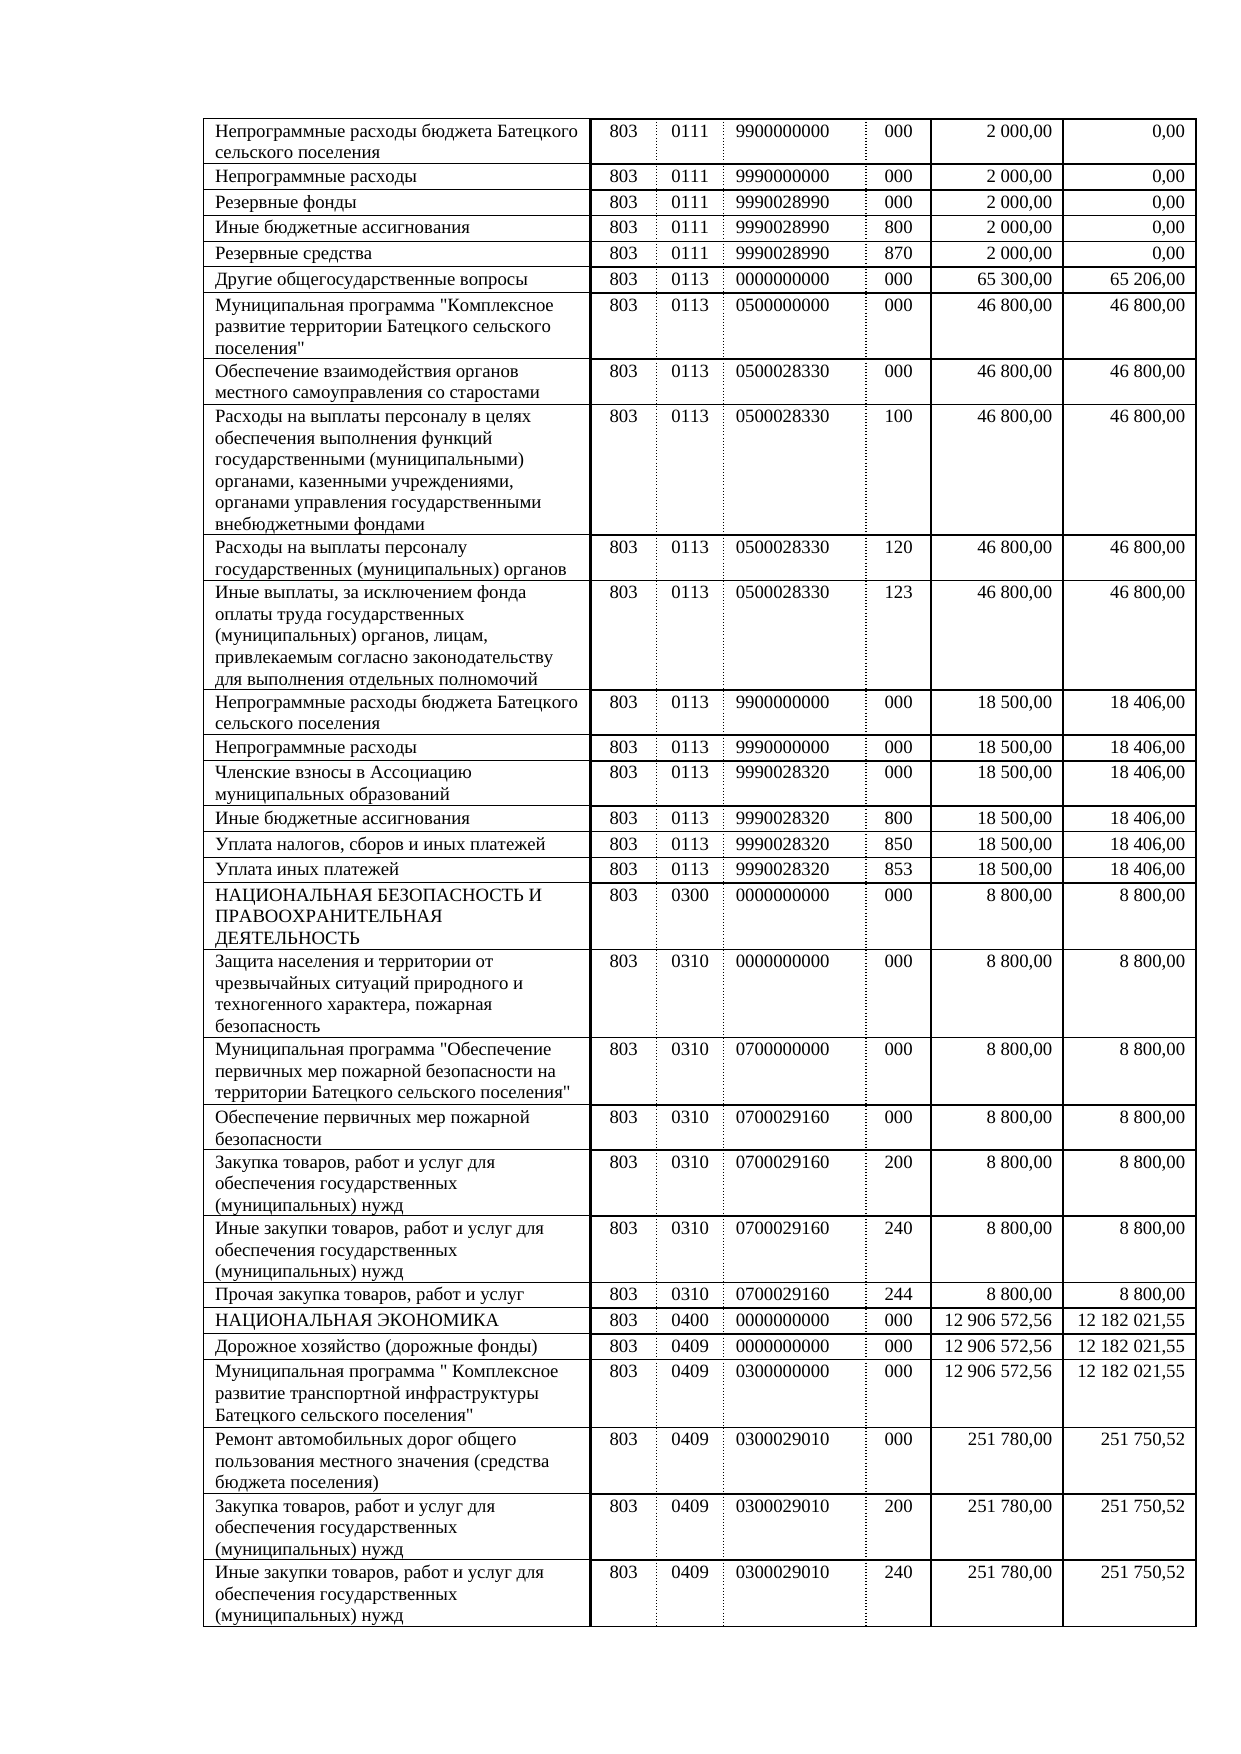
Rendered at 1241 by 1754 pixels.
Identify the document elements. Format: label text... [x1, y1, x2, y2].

table_cell 803 [592, 165, 656, 189]
table_cell 8 800,00 [1064, 1038, 1195, 1104]
table_cell 803 [592, 736, 656, 760]
table_cell 46 800,00 [932, 360, 1062, 403]
table_cell 251 750,52 [1064, 1495, 1195, 1559]
table_cell 0700029160 [724, 1151, 842, 1215]
table_cell 200 [866, 1495, 930, 1559]
table_cell 0300029010 [724, 1495, 842, 1559]
table_cell 8 800,00 [1064, 950, 1195, 1036]
table_cell Ремонт автомобильных дорог общего пользования местного значения (средства бюджета поселения) [204, 1428, 589, 1493]
table_cell [842, 536, 866, 579]
table_cell 46 800,00 [932, 294, 1062, 358]
table_cell 0000000000 [724, 884, 842, 948]
table_cell 65 206,00 [1064, 268, 1195, 292]
table_cell 18 500,00 [932, 807, 1062, 831]
table_cell [842, 884, 866, 948]
table_cell 0113 [656, 807, 723, 831]
table_cell 000 [866, 762, 930, 805]
table_cell Иные бюджетные ассигнования [204, 216, 589, 241]
table_cell 0111 [656, 242, 723, 266]
table_cell 200 [866, 1151, 930, 1215]
table_cell 8 800,00 [1064, 1283, 1195, 1307]
table_cell 800 [866, 216, 930, 241]
table_cell 0111 [656, 120, 723, 163]
table_cell 803 [592, 1335, 656, 1359]
table_cell 9990028990 [724, 191, 842, 215]
table_cell [842, 1038, 866, 1104]
table_cell 803 [592, 1151, 656, 1215]
table_cell 803 [592, 216, 656, 241]
table_cell Расходы на выплаты персоналу государственных (муниципальных) органов [204, 535, 589, 579]
table_cell 0113 [656, 268, 723, 292]
table_cell 18 406,00 [1064, 832, 1195, 857]
table_cell Иные закупки товаров, работ и услуг для обеспечения государственных (муниципальных) нужд [204, 1560, 589, 1626]
table_cell Уплата налогов, сборов и иных платежей [204, 832, 589, 857]
table_cell [842, 807, 866, 831]
table_cell 0300029010 [724, 1561, 842, 1626]
table_cell 9990000000 [724, 736, 842, 760]
table_cell 8 800,00 [1064, 1106, 1195, 1149]
table_cell 0409 [656, 1428, 723, 1493]
table_cell 0000000000 [724, 950, 842, 1036]
table_cell 12 182 021,55 [1064, 1335, 1195, 1359]
table_cell 0310 [656, 1038, 723, 1104]
table_cell 251 780,00 [932, 1561, 1062, 1626]
table_cell Муниципальная программа "Комплексное развитие территории Батецкого сельского поселения" [204, 293, 589, 358]
table_cell 65 300,00 [932, 268, 1062, 292]
table_cell 18 500,00 [932, 858, 1062, 882]
table_cell Уплата иных платежей [204, 858, 589, 882]
table_cell 0400 [656, 1309, 723, 1333]
table_cell 803 [592, 884, 656, 948]
table_cell Членские взносы в Ассоциацию муниципальных образований [204, 761, 589, 805]
table_cell 0700000000 [724, 1038, 842, 1104]
table_cell [842, 1106, 866, 1149]
table_cell [842, 360, 866, 403]
table_cell НАЦИОНАЛЬНАЯ БЕЗОПАСНОСТЬ И ПРАВООХРАНИТЕЛЬНАЯ ДЕЯТЕЛЬНОСТЬ [204, 883, 589, 948]
table_cell Непрограммные расходы [204, 735, 589, 760]
table_cell Непрограммные расходы [204, 164, 589, 189]
table_cell 0300029010 [724, 1428, 842, 1493]
table_cell 0500028330 [724, 536, 842, 579]
table_cell [842, 191, 866, 215]
table_cell 0310 [656, 1217, 723, 1282]
table_cell 0409 [656, 1360, 723, 1427]
table_cell 803 [592, 268, 656, 292]
table_cell 18 406,00 [1064, 691, 1195, 734]
table_cell 46 800,00 [1064, 405, 1195, 534]
table_cell 803 [592, 1106, 656, 1149]
table_cell 8 800,00 [932, 1151, 1062, 1215]
table_cell 8 800,00 [1064, 1217, 1195, 1282]
table_cell 000 [866, 691, 930, 734]
table_cell 2 000,00 [932, 191, 1062, 215]
table_cell 100 [866, 405, 930, 534]
table_cell 120 [866, 536, 930, 579]
table_cell 0113 [656, 581, 723, 689]
table_cell 0409 [656, 1335, 723, 1359]
table_cell [842, 120, 866, 163]
table_cell 0,00 [1064, 242, 1195, 266]
table_cell 46 800,00 [1064, 581, 1195, 689]
table_cell 0,00 [1064, 216, 1195, 241]
table_cell 9990028320 [724, 807, 842, 831]
table_cell [842, 242, 866, 266]
table_cell [842, 736, 866, 760]
table_cell Иные бюджетные ассигнования [204, 806, 589, 831]
table_cell 18 406,00 [1064, 807, 1195, 831]
table_cell 0310 [656, 1106, 723, 1149]
table_cell 18 500,00 [932, 736, 1062, 760]
table_cell 9990028990 [724, 242, 842, 266]
table_cell Непрограммные расходы бюджета Батецкого сельского поселения [204, 690, 589, 734]
table_cell Обеспечение взаимодействия органов местного самоуправления со старостами [204, 359, 589, 403]
table_cell Обеспечение первичных мер пожарной безопасности [204, 1105, 589, 1149]
table_cell 0113 [656, 762, 723, 805]
table_cell 803 [592, 691, 656, 734]
table_cell 8 800,00 [932, 950, 1062, 1036]
table_cell 803 [592, 1428, 656, 1493]
table_cell [842, 405, 866, 534]
table_cell 803 [592, 832, 656, 857]
table_cell 803 [592, 1038, 656, 1104]
table_cell 0700029160 [724, 1283, 842, 1307]
table_cell 0000000000 [724, 268, 842, 292]
table_cell 000 [866, 165, 930, 189]
table_cell Закупка товаров, работ и услуг для обеспечения государственных (муниципальных) нужд [204, 1494, 589, 1559]
table_cell 803 [592, 807, 656, 831]
table_cell 803 [592, 1217, 656, 1282]
table_cell 0113 [656, 405, 723, 534]
table_cell [842, 165, 866, 189]
table_cell 0310 [656, 950, 723, 1036]
table_cell 12 906 572,56 [932, 1335, 1062, 1359]
table_cell 000 [866, 1038, 930, 1104]
table_cell Прочая закупка товаров, работ и услуг [204, 1283, 589, 1307]
table_cell 9990028990 [724, 216, 842, 241]
table_cell [842, 581, 866, 689]
table_cell [842, 832, 866, 857]
table_cell 870 [866, 242, 930, 266]
table_cell 803 [592, 1561, 656, 1626]
table_cell Защита населения и территории от чрезвычайных ситуаций природного и техногенного характера, пожарная безопасность [204, 950, 589, 1036]
table_cell 2 000,00 [932, 216, 1062, 241]
table_cell 000 [866, 950, 930, 1036]
table_cell [842, 691, 866, 734]
table_cell 12 182 021,55 [1064, 1360, 1195, 1427]
table_cell 853 [866, 858, 930, 882]
table_cell 000 [866, 191, 930, 215]
table_cell 803 [592, 242, 656, 266]
table_cell 240 [866, 1561, 930, 1626]
table_cell 0113 [656, 858, 723, 882]
table_cell 12 906 572,56 [932, 1360, 1062, 1427]
table_cell 8 800,00 [932, 1217, 1062, 1282]
table_cell [842, 858, 866, 882]
table_cell 803 [592, 581, 656, 689]
table_cell Непрограммные расходы бюджета Батецкого сельского поселения [204, 119, 589, 163]
table_cell 12 182 021,55 [1064, 1309, 1195, 1333]
table_cell 2 000,00 [932, 165, 1062, 189]
table_cell 0111 [656, 165, 723, 189]
table_cell 9990000000 [724, 165, 842, 189]
table_cell 803 [592, 294, 656, 358]
table_cell 8 800,00 [932, 1283, 1062, 1307]
table_cell [842, 1360, 866, 1427]
table_cell 0300000000 [724, 1360, 842, 1427]
table_cell 9900000000 [724, 120, 842, 163]
table_cell 0113 [656, 691, 723, 734]
table_cell [842, 1151, 866, 1215]
table_cell 46 800,00 [932, 581, 1062, 689]
table_cell 8 800,00 [1064, 1151, 1195, 1215]
table_cell 18 406,00 [1064, 736, 1195, 760]
table_cell 000 [866, 360, 930, 403]
table_cell 46 800,00 [1064, 360, 1195, 403]
table_cell 0113 [656, 536, 723, 579]
table_cell 000 [866, 1106, 930, 1149]
table_cell 9990028320 [724, 858, 842, 882]
table_cell 251 750,52 [1064, 1428, 1195, 1493]
table_cell 0111 [656, 191, 723, 215]
table_cell 0,00 [1064, 120, 1195, 163]
table_cell [842, 1428, 866, 1493]
table_cell [842, 1309, 866, 1333]
table_cell 0310 [656, 1283, 723, 1307]
table_cell 0700029160 [724, 1217, 842, 1282]
table_cell 0409 [656, 1495, 723, 1559]
table_cell 8 800,00 [1064, 884, 1195, 948]
table_cell 12 906 572,56 [932, 1309, 1062, 1333]
table_cell 9900000000 [724, 691, 842, 734]
table_cell 0,00 [1064, 191, 1195, 215]
table_cell 46 800,00 [932, 405, 1062, 534]
table_cell 803 [592, 858, 656, 882]
table_cell 803 [592, 360, 656, 403]
table_cell 9990028320 [724, 832, 842, 857]
table_cell 803 [592, 536, 656, 579]
table_cell 0310 [656, 1151, 723, 1215]
table_cell 0111 [656, 216, 723, 241]
table_cell [842, 268, 866, 292]
table_cell 803 [592, 405, 656, 534]
table_cell 0113 [656, 294, 723, 358]
table_cell 0300 [656, 884, 723, 948]
table_cell 244 [866, 1283, 930, 1307]
table_cell 9990028320 [724, 762, 842, 805]
table_cell 850 [866, 832, 930, 857]
table_cell Резервные фонды [204, 190, 589, 215]
table_cell 2 000,00 [932, 242, 1062, 266]
table_cell 803 [592, 120, 656, 163]
table_cell [842, 1217, 866, 1282]
table_cell 000 [866, 1335, 930, 1359]
table_cell [842, 762, 866, 805]
table_cell 18 500,00 [932, 832, 1062, 857]
table_cell 0500000000 [724, 294, 842, 358]
table_cell Иные выплаты, за исключением фонда оплаты труда государственных (муниципальных) органов, лицам, привлекаемым согласно законодательству для выполнения отдельных полномочий [204, 581, 589, 689]
table_cell 803 [592, 1495, 656, 1559]
table_cell 18 500,00 [932, 691, 1062, 734]
table_cell 803 [592, 950, 656, 1036]
table_cell [842, 1561, 866, 1626]
table_cell 2 000,00 [932, 120, 1062, 163]
table_cell 000 [866, 1428, 930, 1493]
table_cell 0500028330 [724, 405, 842, 534]
table_cell 8 800,00 [932, 1106, 1062, 1149]
table_cell 0500028330 [724, 360, 842, 403]
table_cell 803 [592, 191, 656, 215]
table_cell 240 [866, 1217, 930, 1282]
table_cell Другие общегосударственные вопросы [204, 267, 589, 292]
table_cell Закупка товаров, работ и услуг для обеспечения государственных (муниципальных) нужд [204, 1150, 589, 1215]
table_cell 000 [866, 120, 930, 163]
table_cell Дорожное хозяйство (дорожные фонды) [204, 1334, 589, 1359]
table_cell 0409 [656, 1561, 723, 1626]
table_cell 46 800,00 [1064, 536, 1195, 579]
table_cell [842, 294, 866, 358]
table_cell 000 [866, 1309, 930, 1333]
table_cell Резервные средства [204, 242, 589, 266]
table_cell 0700029160 [724, 1106, 842, 1149]
table_cell 251 780,00 [932, 1495, 1062, 1559]
table_cell 18 500,00 [932, 762, 1062, 805]
table_cell 803 [592, 762, 656, 805]
table_cell [842, 1335, 866, 1359]
table_cell [842, 1495, 866, 1559]
table_cell 0000000000 [724, 1335, 842, 1359]
table_cell 251 750,52 [1064, 1561, 1195, 1626]
table_cell 0000000000 [724, 1309, 842, 1333]
table_cell Муниципальная программа "Обеспечение первичных мер пожарной безопасности на территории Батецкого сельского поселения" [204, 1038, 589, 1104]
table_cell 803 [592, 1309, 656, 1333]
table_cell [842, 216, 866, 241]
table_cell 000 [866, 268, 930, 292]
table_cell 123 [866, 581, 930, 689]
table_cell 0113 [656, 736, 723, 760]
table_cell 8 800,00 [932, 1038, 1062, 1104]
table_cell 803 [592, 1360, 656, 1427]
table_cell [842, 1283, 866, 1307]
table_cell 251 780,00 [932, 1428, 1062, 1493]
table_cell Иные закупки товаров, работ и услуг для обеспечения государственных (муниципальных) нужд [204, 1216, 589, 1282]
table_cell 800 [866, 807, 930, 831]
table_cell 803 [592, 1283, 656, 1307]
table_cell НАЦИОНАЛЬНАЯ ЭКОНОМИКА [204, 1308, 589, 1333]
table_cell 8 800,00 [932, 884, 1062, 948]
table_cell 0,00 [1064, 165, 1195, 189]
table_cell 000 [866, 1360, 930, 1427]
table_cell 18 406,00 [1064, 858, 1195, 882]
table_cell 46 800,00 [1064, 294, 1195, 358]
table_cell Расходы на выплаты персоналу в целях обеспечения выполнения функций государственными (муниципальными) органами, казенными учреждениями, органами управления государственными внебюджетными фондами [204, 405, 589, 534]
table_cell [842, 950, 866, 1036]
table_cell 46 800,00 [932, 536, 1062, 579]
table_cell 000 [866, 294, 930, 358]
table_cell 000 [866, 884, 930, 948]
table_cell 0113 [656, 832, 723, 857]
table_cell 000 [866, 736, 930, 760]
table_cell 0113 [656, 360, 723, 403]
table_cell 18 406,00 [1064, 762, 1195, 805]
table_cell Муниципальная программа " Комплексное развитие транспортной инфраструктуры Батецкого сельского поселения" [204, 1360, 589, 1427]
table_cell 0500028330 [724, 581, 842, 689]
